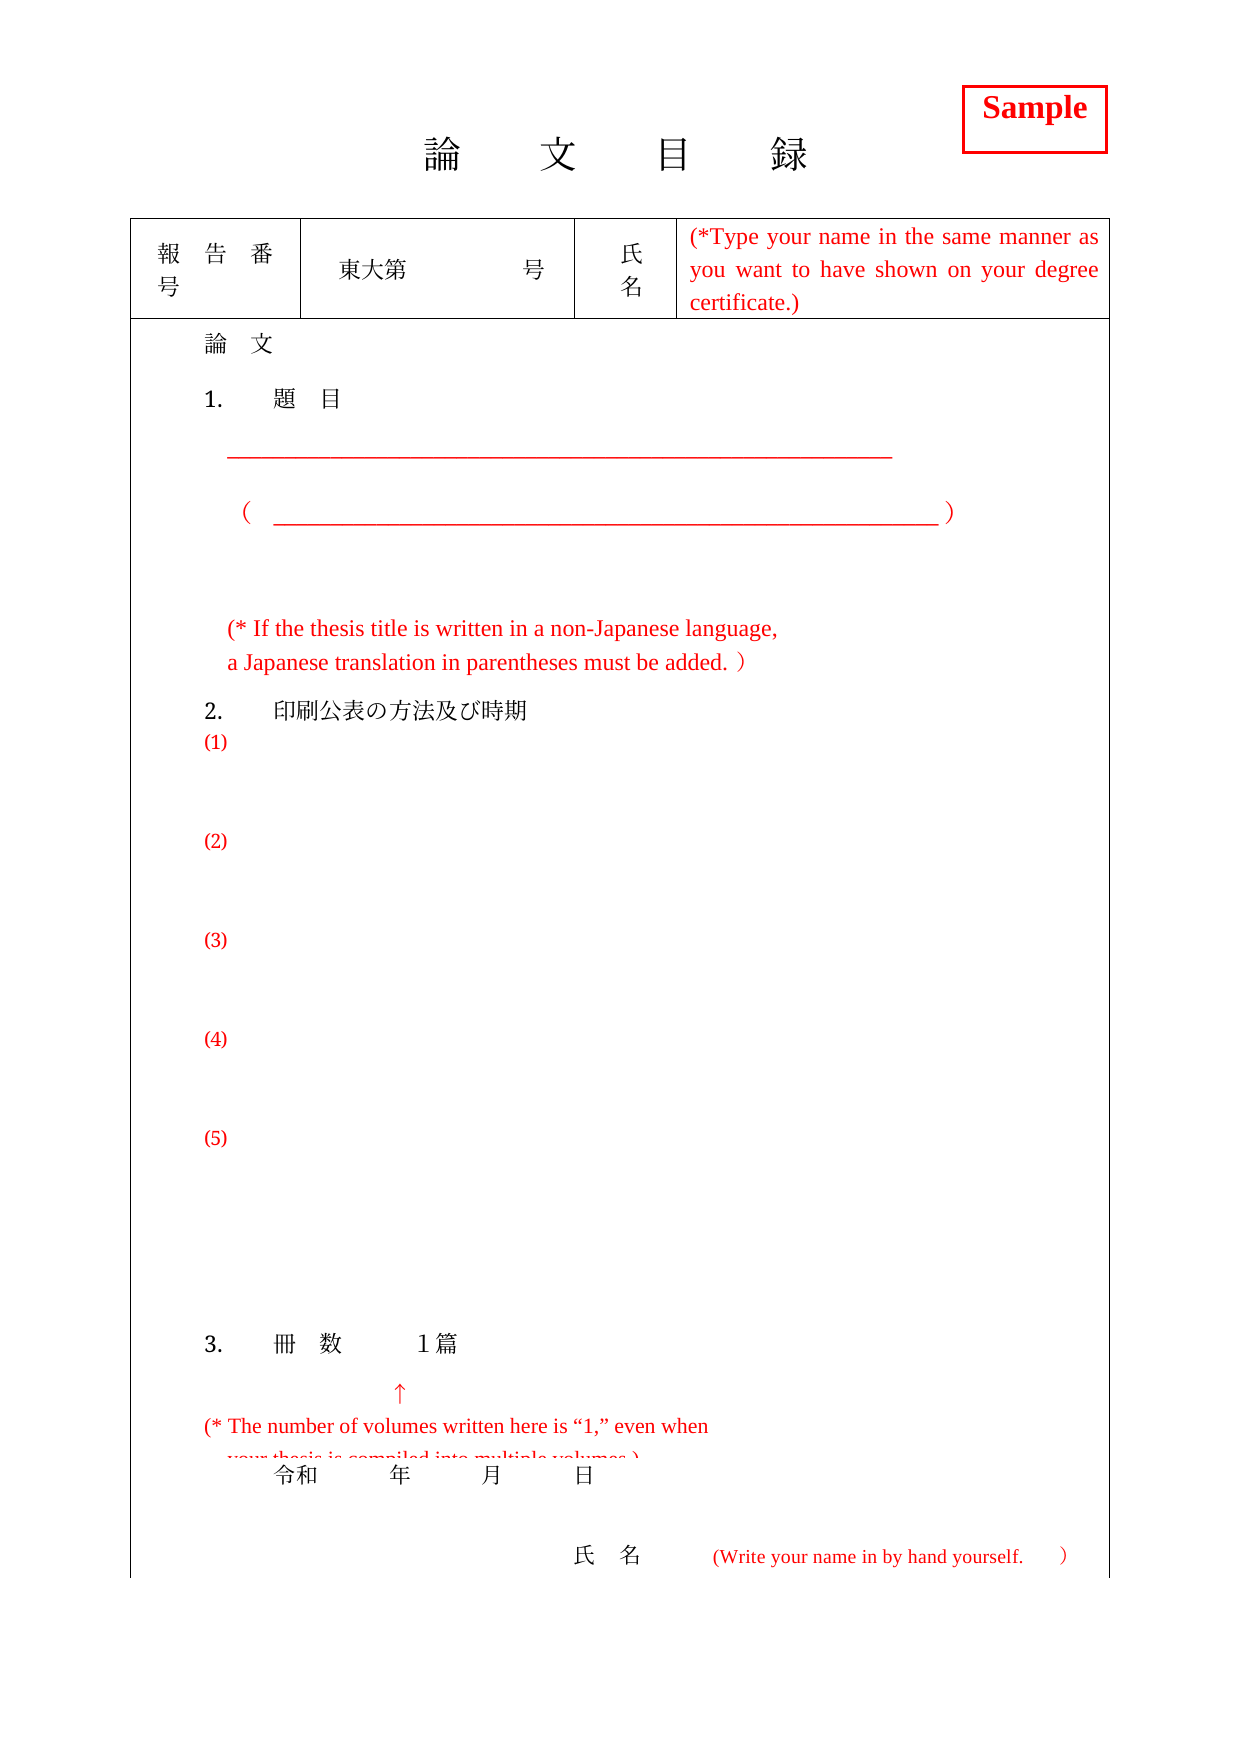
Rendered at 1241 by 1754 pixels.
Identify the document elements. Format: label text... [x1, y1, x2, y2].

text 論 文 目 録 [134, 119, 1106, 185]
table_cell 令和 年 月 日 [131, 1457, 1109, 1530]
table_cell 1. 題 目 [131, 366, 1109, 413]
table_cell 論 文 [131, 319, 1109, 366]
table_cell (1) (2) (3) (4) (5) [131, 724, 1109, 1310]
table_cell 2. 印刷公表の方法及び時期 [131, 677, 1109, 724]
table_cell 3. 冊 数 １篇 ↑ (* The number of volumes written here is “1,” even when your thesis is compiled into multiple volumes.) [131, 1310, 1109, 1457]
table_header 東大第 号 [301, 219, 574, 318]
table_header 報 告 番 号 [131, 219, 300, 318]
table_cell __________________________________________________________ （__________________________________________________________） (* If the thesis title is written in a non-Japanese language, a Japanese translation in parentheses must be added.） [131, 413, 1109, 677]
table_header 氏 名 [575, 219, 676, 318]
table_header (*Type your name in the same manner as you want to have shown on your degree certificate.) [677, 219, 1109, 318]
table_cell 氏 名 (Write your name in by hand yourself.） [131, 1530, 1109, 1577]
